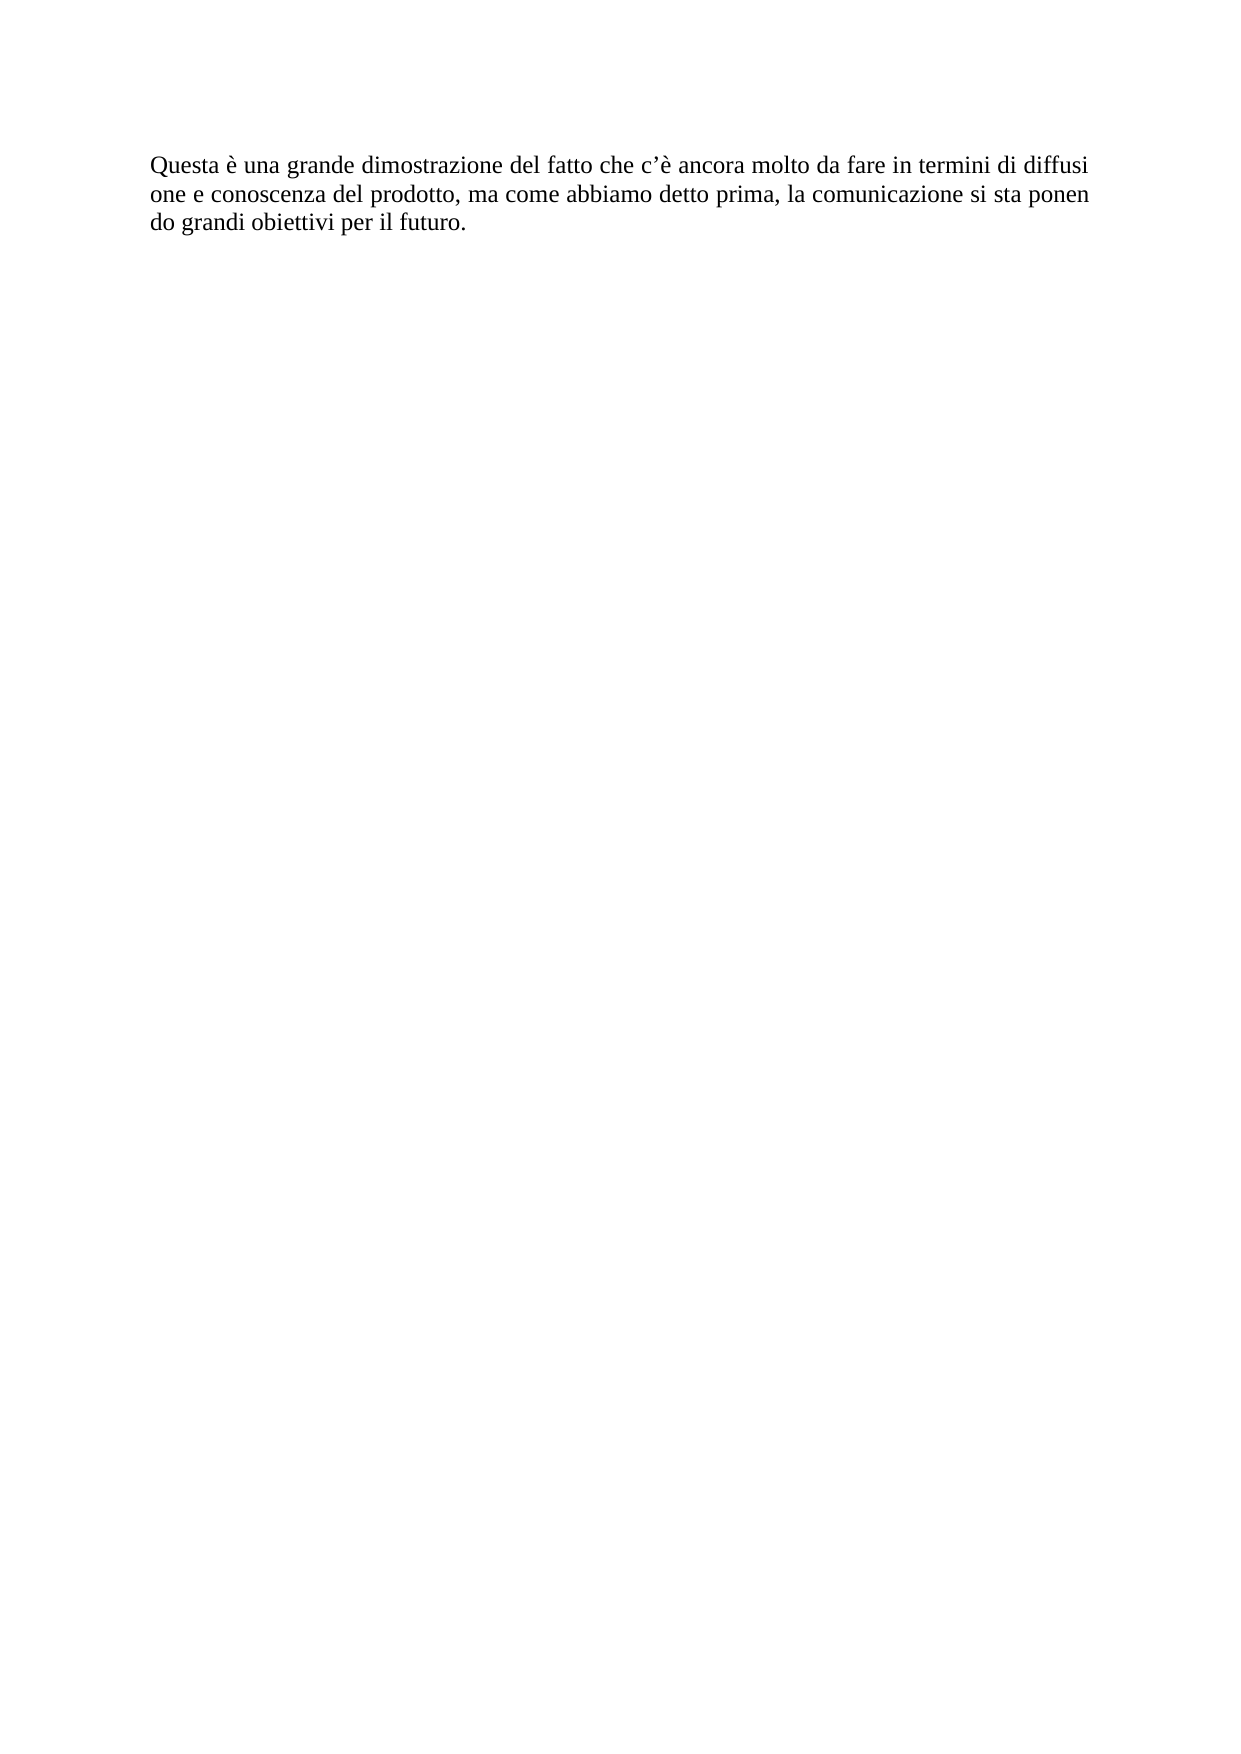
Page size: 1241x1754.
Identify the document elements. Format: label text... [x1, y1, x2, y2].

text Questa è una grande dimostrazione del fatto che c’è ancora molto da fare in termini di diffusione e conoscenza del prodotto, ma come abbiamo detto prima, la comunicazione si sta ponendo grandi obiettivi per il futuro. [150, 150, 1090, 236]
